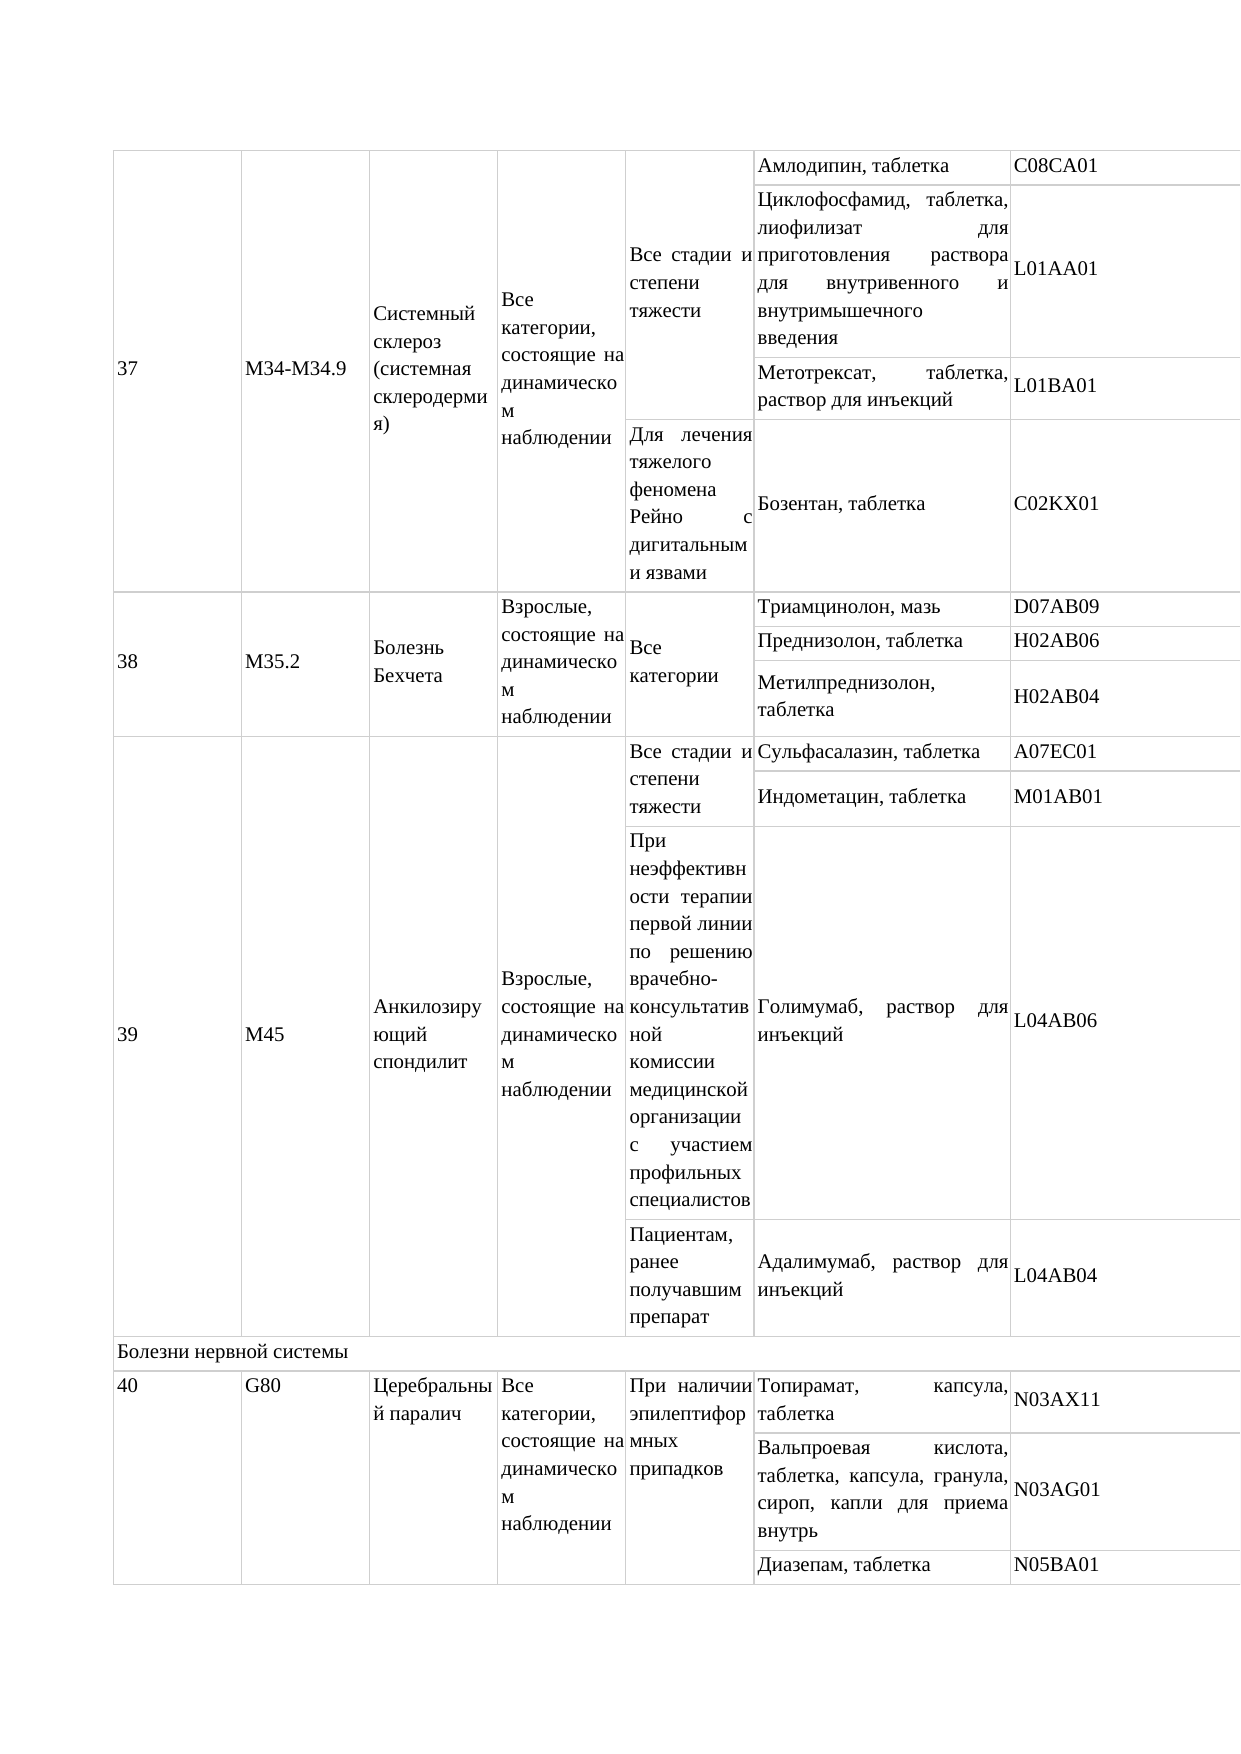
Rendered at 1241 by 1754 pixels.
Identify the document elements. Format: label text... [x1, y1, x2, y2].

table_cell Топирамат, капсула, таблетка [755, 1372, 1010, 1432]
table_cell D07AB09 [1011, 593, 1240, 626]
table_cell Взрослые, состоящие на динамическом наблюдении [498, 737, 625, 1336]
table_cell Церебральный паралич [370, 1372, 497, 1584]
table_cell М34-М34.9 [242, 151, 369, 591]
table_cell Системный склероз (системная склеродермия) [370, 151, 497, 591]
table_cell L04AB06 [1011, 827, 1240, 1219]
table_cell Адалимумаб, раствор для инъекций [755, 1220, 1010, 1336]
table_cell G80 [242, 1372, 369, 1584]
table_cell Циклофосфамид, таблетка, лиофилизат для приготовления раствора для внутривенного и внутримышечного введения [755, 186, 1010, 357]
table_cell 37 [114, 151, 241, 591]
table_cell C02KX01 [1011, 420, 1240, 591]
table_cell L01BA01 [1011, 358, 1240, 419]
table_cell C08CA01 [1011, 151, 1240, 184]
table_cell L04AB04 [1011, 1220, 1240, 1336]
table_cell Триамцинолон, мазь [755, 593, 1010, 626]
table_cell При наличии эпилептиформных припадков [626, 1372, 753, 1584]
table_cell А07ЕС01 [1011, 737, 1240, 770]
table_cell М01АВ01 [1011, 772, 1240, 826]
table_cell Все стадии и степени тяжести [626, 737, 753, 826]
table_cell Взрослые, состоящие на динамическом наблюдении [498, 593, 625, 736]
table_cell 38 [114, 593, 241, 736]
table_cell Преднизолон, таблетка [755, 627, 1010, 660]
table_cell При неэффективности терапии первой линии по решению врачебно-консультативной комиссии медицинской организации с участием профильных специалистов [626, 827, 753, 1219]
table_cell Метилпреднизолон, таблетка [755, 661, 1010, 736]
table_cell М35.2 [242, 593, 369, 736]
table_cell Все категории, состоящие на динамическом наблюдении [498, 151, 625, 591]
table_cell Амлодипин, таблетка [755, 151, 1010, 184]
table_cell Вальпроевая кислота, таблетка, капсула, гранула, сироп, капли для приема внутрь [755, 1434, 1010, 1549]
table_cell Голимумаб, раствор для инъекций [755, 827, 1010, 1219]
table_cell H02AB04 [1011, 661, 1240, 736]
table_cell Болезни нервной системы [114, 1337, 1240, 1370]
table_cell М45 [242, 737, 369, 1336]
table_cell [498, 1372, 625, 1584]
table_cell Пациентам, ранее получавшим препарат [626, 1220, 753, 1336]
table_cell N05BA01 [1011, 1551, 1240, 1584]
table_cell Болезнь Бехчета [370, 593, 497, 736]
table_cell Бозентан, таблетка [755, 420, 1010, 591]
table_cell Для лечения тяжелого феномена Рейно с дигитальными язвами [626, 420, 753, 591]
table_cell N03AX11 [1011, 1372, 1240, 1432]
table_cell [755, 358, 1010, 419]
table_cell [626, 151, 753, 419]
table_cell Индометацин, таблетка [755, 772, 1010, 826]
table_cell Сульфасалазин, таблетка [755, 737, 1010, 770]
table_cell H02AB06 [1011, 627, 1240, 660]
table_cell Все категории [626, 593, 753, 736]
table_cell Анкилозирующий спондилит [370, 737, 497, 1336]
table_cell 39 [114, 737, 241, 1336]
table_cell 40 [114, 1372, 241, 1584]
table_cell Диазепам, таблетка [755, 1551, 1010, 1584]
table_cell L01AA01 [1011, 186, 1240, 357]
table_cell N03AG01 [1011, 1434, 1240, 1549]
